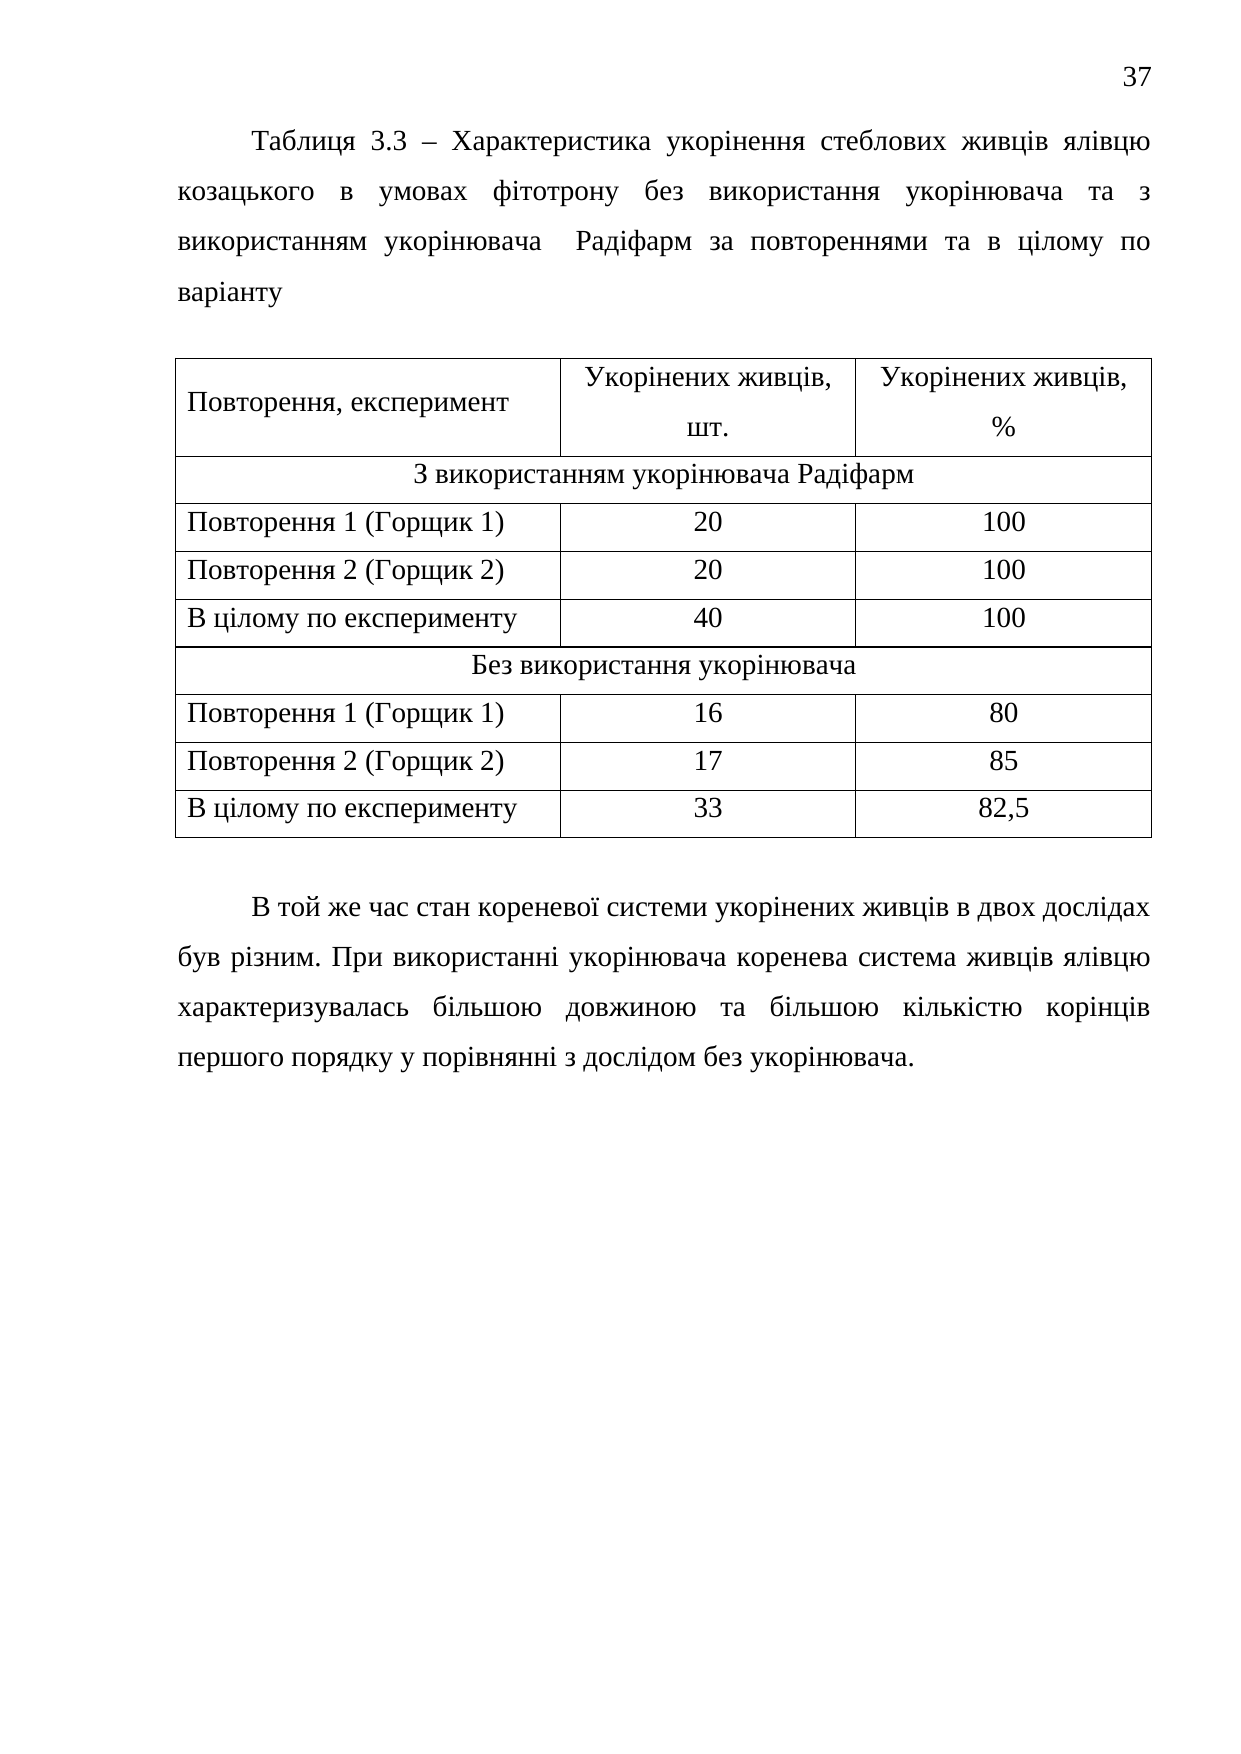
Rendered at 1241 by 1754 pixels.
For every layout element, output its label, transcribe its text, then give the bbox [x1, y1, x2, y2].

table_cell 20 [561, 504, 855, 551]
table_cell 17 [561, 743, 855, 789]
text Таблиця 3.3 – Характеристика укорінення стеблових живців ялівцю козацького в умовах фітотрону без використання укорінювача та з використанням укорінювача Радіфарм за повтореннями та в цілому по варіанту [177, 123, 1151, 307]
table_cell Повторення 1 (Горщик 1) [176, 695, 560, 742]
table_cell 20 [561, 552, 855, 599]
table_header Укорінених живців, шт. [561, 359, 855, 456]
table_header Повторення, експеримент [176, 359, 560, 456]
table_cell Повторення 1 (Горщик 1) [176, 504, 560, 551]
table_cell 16 [561, 695, 855, 742]
table_cell 100 [856, 552, 1151, 599]
table_cell 80 [856, 695, 1151, 742]
table_cell В цілому по експерименту [176, 600, 560, 646]
table_cell 82,5 [856, 791, 1151, 837]
table_cell 33 [561, 791, 855, 837]
table_cell Без використання укорінювача [176, 648, 1151, 694]
table_cell 100 [856, 504, 1151, 551]
text В той же час стан кореневої системи укорінених живців в двох дослідах був різним. При використанні укорінювача коренева система живців ялівцю характеризувалась більшою довжиною та більшою кількістю корінців першого порядку у порівнянні з дослідом без укорінювача. [177, 889, 1151, 1073]
table_cell З використанням укорінювача Радіфарм [176, 457, 1151, 503]
table_cell 40 [561, 600, 855, 646]
table_header Укорінених живців, % [856, 359, 1151, 456]
table_cell Повторення 2 (Горщик 2) [176, 743, 560, 789]
table_cell 85 [856, 743, 1151, 789]
table_cell 100 [856, 600, 1151, 646]
table_cell Повторення 2 (Горщик 2) [176, 552, 560, 599]
table_cell В цілому по експерименту [176, 791, 560, 837]
